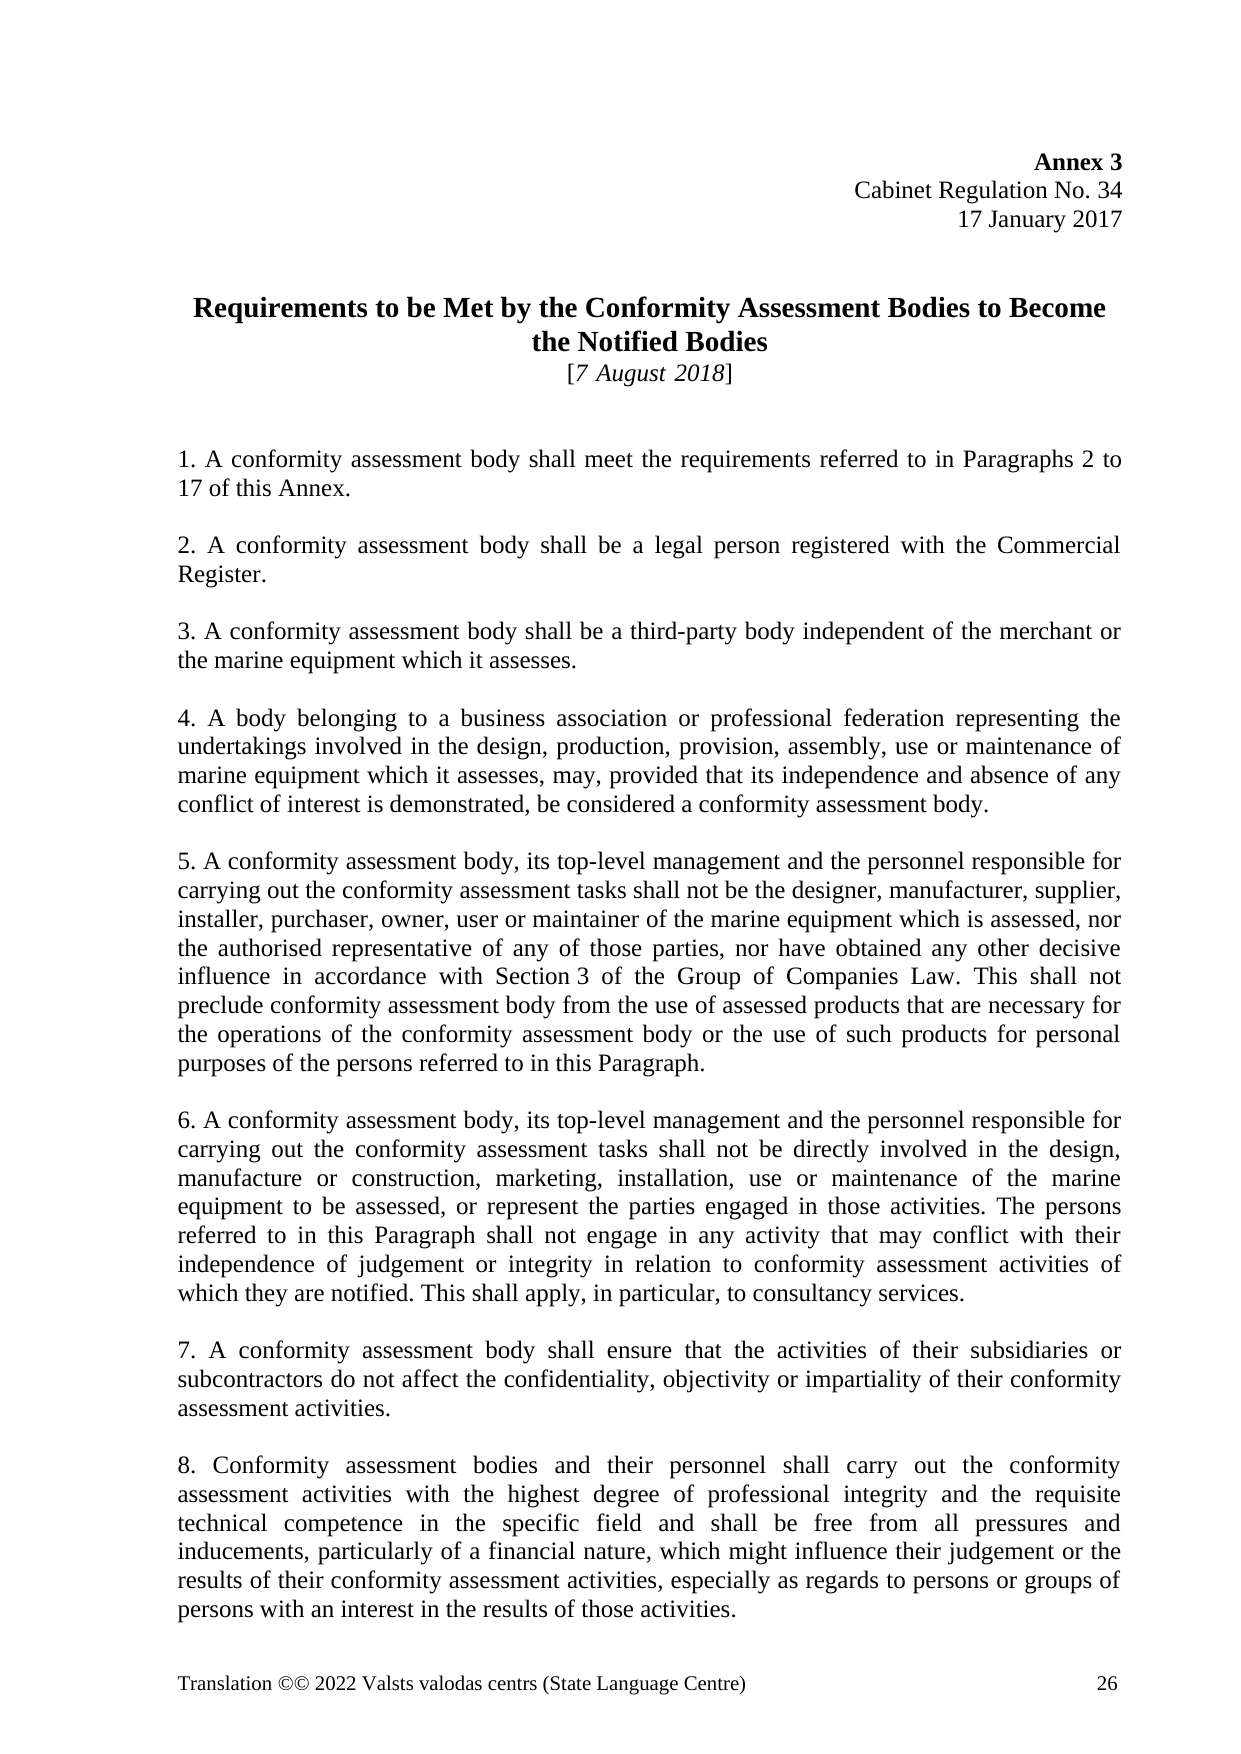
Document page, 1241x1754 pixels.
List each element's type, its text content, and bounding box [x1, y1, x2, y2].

text 6. A conformity assessment body, its top-level management and the personnel responsible for carrying out the conformity assessment tasks shall not be directly involved in the design, manufacture or construction, marketing, installation, use or maintenance of the marine equipment to be assessed, or represent the parties engaged in those activities. The persons referred to in this Paragraph shall not engage in any activity that may conflict with their independence of judgement or integrity in relation to conformity assessment activities of which they are notified. This shall apply, in particular, to consultancy services. [177, 1105, 1122, 1306]
text 7. A conformity assessment body shall ensure that the activities of their subsidiaries or subcontractors do not affect the confidentiality, objectivity or impartiality of their conformity assessment activities. [177, 1335, 1122, 1421]
text 1. A conformity assessment body shall meet the requirements referred to in Paragraphs 2 to 17 of this Annex. [177, 444, 1122, 501]
text 3. A conformity assessment body shall be a third-party body independent of the merchant or the marine equipment which it assesses. [177, 616, 1122, 674]
text 2. A conformity assessment body shall be a legal person registered with the Commercial Register. [177, 530, 1122, 588]
text 8. Conformity assessment bodies and their personnel shall carry out the conformity assessment activities with the highest degree of professional integrity and the requisite technical competence in the specific field and shall be free from all pressures and inducements, particularly of a financial nature, which might influence their judgement or the results of their conformity assessment activities, especially as regards to persons or groups of persons with an interest in the results of those activities. [177, 1450, 1122, 1623]
text 5. A conformity assessment body, its top-level management and the personnel responsible for carrying out the conformity assessment tasks shall not be the designer, manufacturer, supplier, installer, purchaser, owner, user or maintainer of the marine equipment which is assessed, nor the authorised representative of any of those parties, nor have obtained any other decisive influence in accordance with Section 3 of the Group of Companies Law. This shall not preclude conformity assessment body from the use of assessed products that are necessary for the operations of the conformity assessment body or the use of such products for personal purposes of the persons referred to in this Paragraph. [177, 846, 1122, 1076]
text Annex 3 [177, 147, 1122, 176]
text Requirements to be Met by the Conformity Assessment Bodies to Become the Notified Bodies [177, 291, 1122, 358]
text 17 January 2017 [177, 204, 1122, 233]
text Cabinet Regulation No. 34 [177, 176, 1122, 204]
text 4. A body belonging to a business association or professional federation representing the undertakings involved in the design, production, provision, assembly, use or maintenance of marine equipment which it assesses, may, provided that its independence and absence of any conflict of interest is demonstrated, be considered a conformity assessment body. [177, 703, 1122, 818]
text [7 August 2018] [177, 358, 1122, 386]
